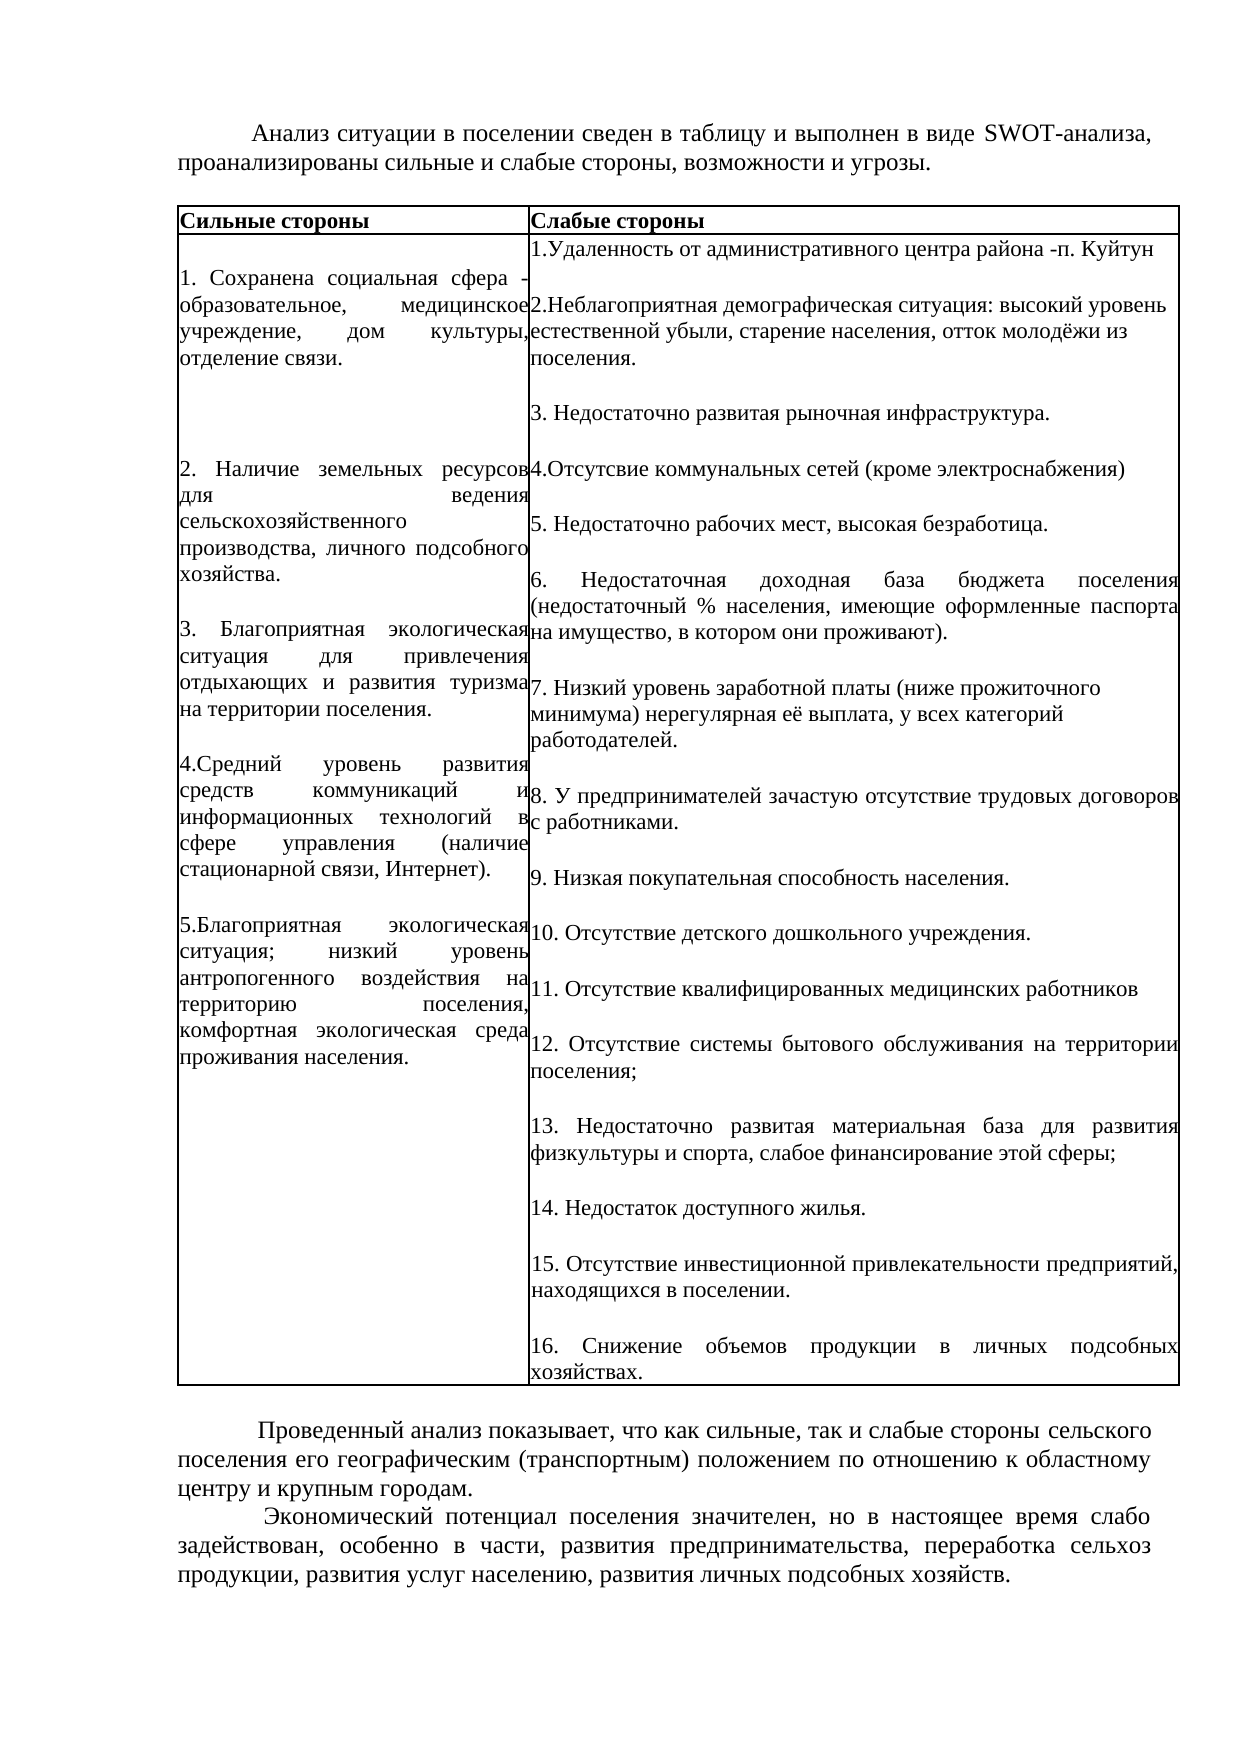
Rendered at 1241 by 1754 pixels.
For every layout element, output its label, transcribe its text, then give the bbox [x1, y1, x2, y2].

text Анализ ситуации в поселении сведен в таблицу и выполнен в виде SWOT-анализа, проанализированы сильные и слабые стороны, возможности и угрозы. [177, 118, 1152, 176]
table_cell 1.Удаленность от административного центра района -п. Куйтун 2.Неблагоприятная демографическая ситуация: высокий уровень естественной убыли, старение населения, отток молодёжи из поселения. 3. Недостаточно развитая рыночная инфраструктура. 4.Отсутсвие коммунальных сетей (кроме электроснабжения) 5. Недостаточно рабочих мест, высокая безработица. 6. Недостаточная доходная база бюджета поселения (недостаточный % населения, имеющие оформленные паспорта на имущество, в котором они проживают). 7. Низкий уровень заработной платы (ниже прожиточного минимума) нерегулярная её выплата, у всех категорий работодателей. 8. У предпринимателей зачастую отсутствие трудовых договоров с работниками. 9. Низкая покупательная способность населения. 10. Отсутствие детского дошкольного учреждения. 11. Отсутствие квалифицированных медицинских работников 12. Отсутствие системы бытового обслуживания на территории поселения; 13. Недостаточно развитая материальная база для развития физкультуры и спорта, слабое финансирование этой сферы; 14. Недостаток доступного жилья. 15. Отсутствие инвестиционной привлекательности предприятий, находящихся в поселении. 16. Снижение объемов продукции в личных подсобных хозяйствах. [530, 235, 1178, 1384]
text Экономический потенциал поселения значителен, но в настоящее время слабо задействован, особенно в части, развития предпринимательства, переработка сельхоз продукции, развития услуг населению, развития личных подсобных хозяйств. [177, 1501, 1152, 1588]
table_cell 1. Сохранена социальная сфера - образовательное, медицинское учреждение, дом культуры, отделение связи. 2. Наличие земельных ресурсов для ведения сельскохозяйственного производства, личного подсобного хозяйства. 3. Благоприятная экологическая ситуация для привлечения отдыхающих и развития туризма на территории поселения. 4.Средний уровень развития средств коммуникаций и информационных технологий в сфере управления (наличие стационарной связи, Интернет). 5.Благоприятная экологическая ситуация; низкий уровень антропогенного воздействия на территорию поселения, комфортная экологическая среда проживания населения. [179, 235, 528, 1384]
table_header Слабые стороны [530, 207, 1178, 233]
table_header Сильные стороны [179, 207, 528, 233]
text Проведенный анализ показывает, что как сильные, так и слабые стороны сельского поселения его географическим (транспортным) положением по отношению к областному центру и крупным городам. [177, 1415, 1152, 1501]
